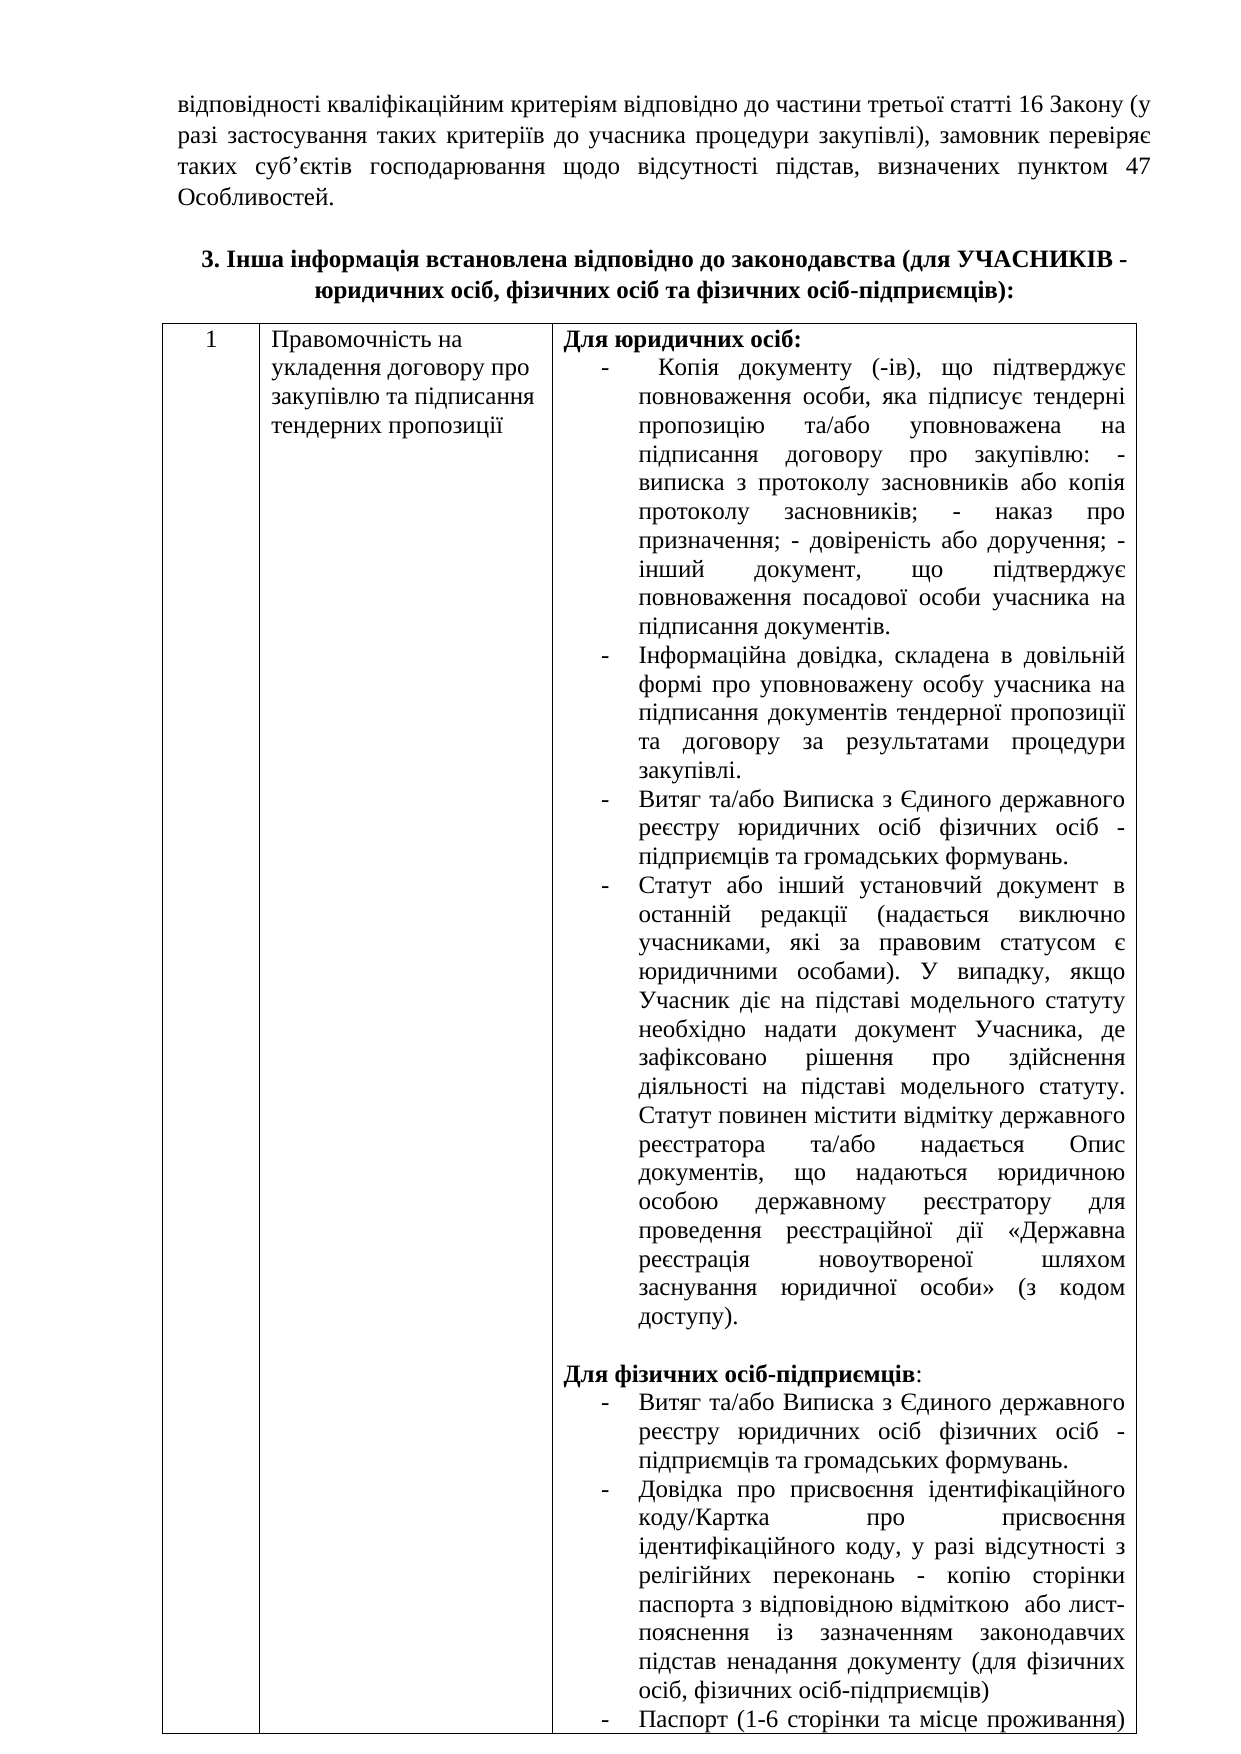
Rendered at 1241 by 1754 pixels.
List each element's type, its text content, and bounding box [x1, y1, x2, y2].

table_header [260, 324, 552, 1732]
table_header 1 [163, 324, 259, 1732]
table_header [553, 324, 1136, 1732]
text 3. Інша інформація встановлена відповідно до законодавства (для УЧАСНИКІВ - юридичних осіб, фізичних осіб та фізичних осіб-підприємців): [177, 244, 1152, 304]
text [177, 89, 1152, 211]
